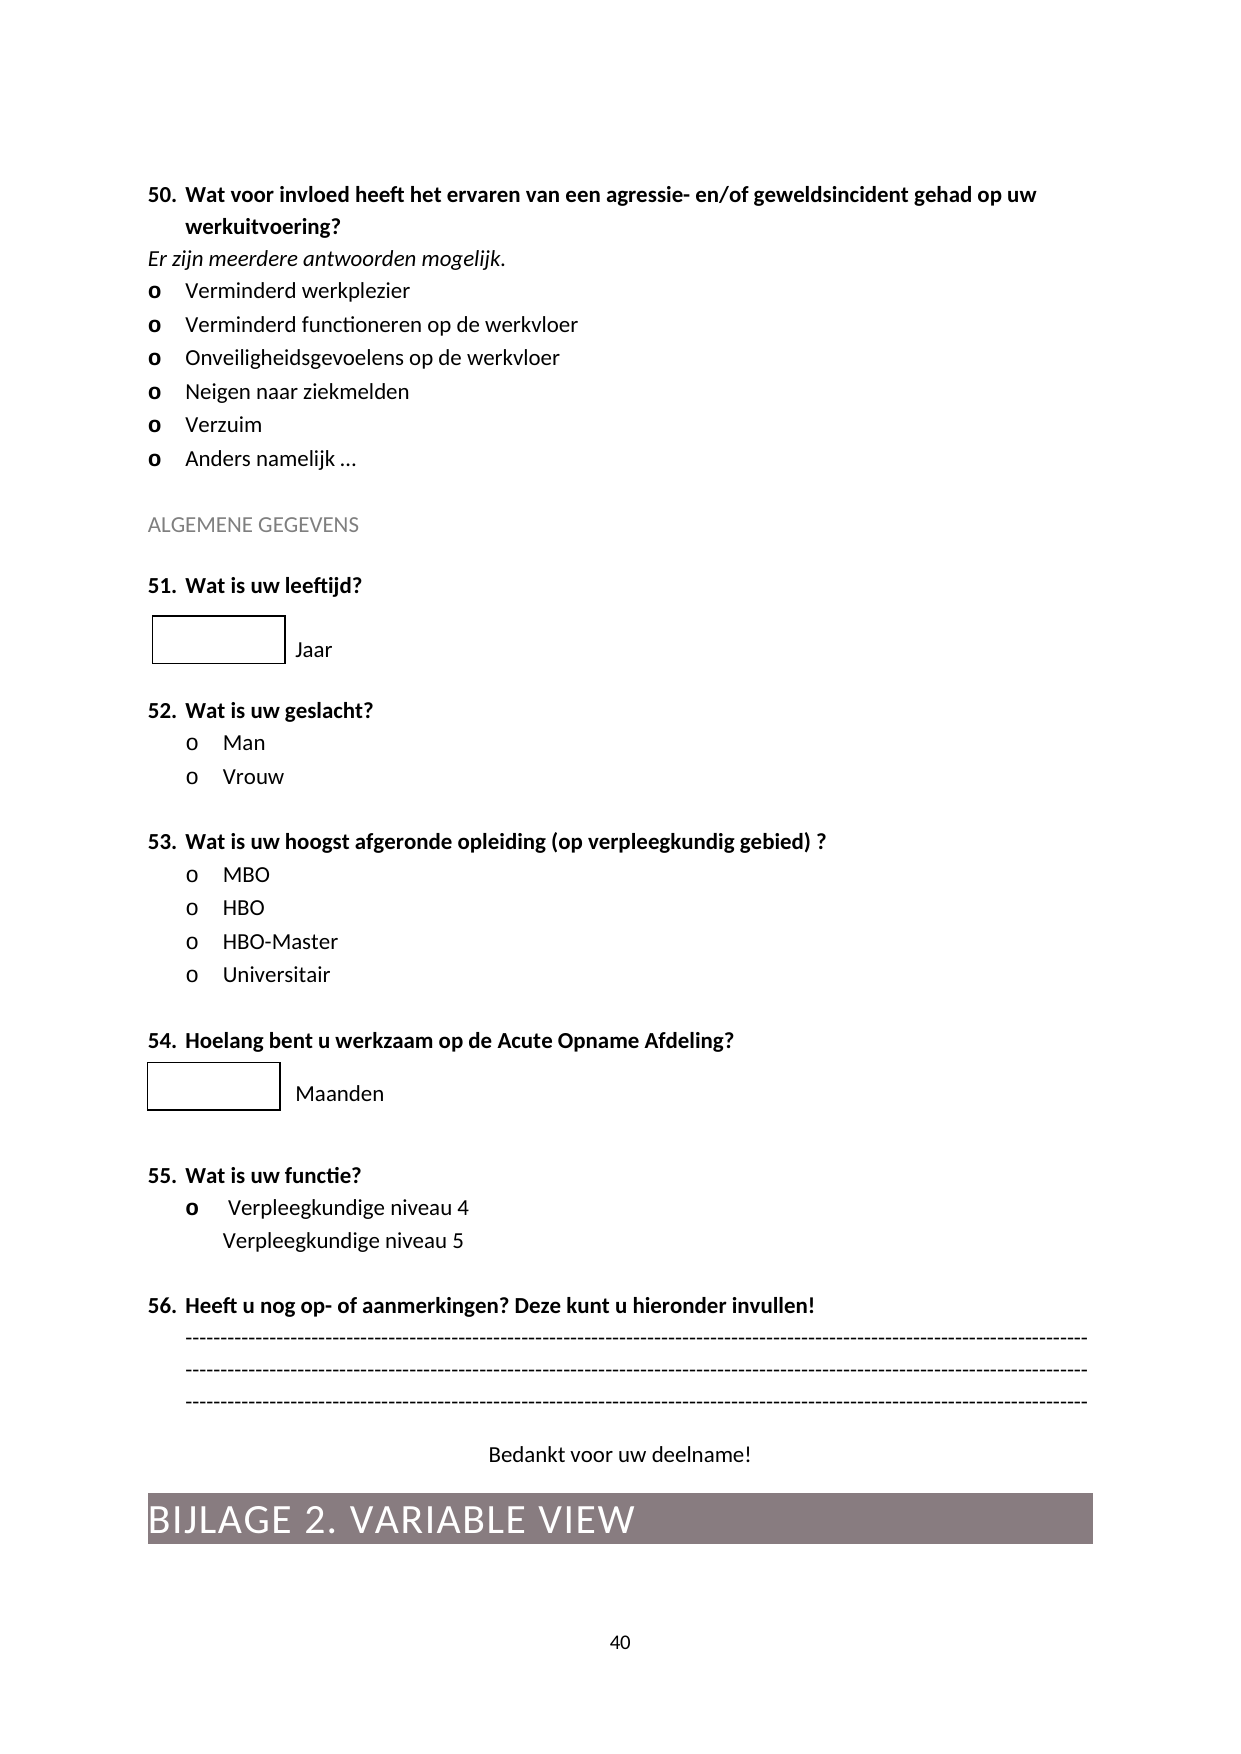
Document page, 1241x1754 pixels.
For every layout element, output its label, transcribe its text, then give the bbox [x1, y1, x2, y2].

text Er zijn meerdere antwoorden mogelijk. [148, 244, 1093, 272]
list Universitair [185, 960, 1093, 989]
list Wat is uw hoogst afgeronde opleiding (op verpleegkundig gebied) ? [148, 827, 1093, 856]
list Heeft u nog op- of aanmerkingen? Deze kunt u hieronder invullen! [148, 1291, 1093, 1319]
list Wat is uw functie? [148, 1161, 1093, 1189]
list Verminderd werkplezier [148, 276, 1093, 306]
text Bedankt voor uw deelname! [148, 1441, 1093, 1468]
list Verpleegkundige niveau 5 [223, 1227, 1093, 1254]
list Wat is uw geslacht? [148, 696, 1093, 724]
list Vrouw [185, 762, 1093, 791]
list MBO [185, 860, 1093, 889]
text Maanden [295, 1079, 1093, 1136]
list Jaar [185, 635, 1093, 692]
list Wat voor invloed heeft het ervaren van een agressie- en/of geweldsincident gehad op uw werkuitvoering? [148, 180, 1093, 240]
list --------------------------------------------------------------------------------------------------------------------------------------------------------------------------------------------------------------------------------------------------------------------------------------------------------------------------------------------------------------------------------------------------- [185, 1323, 1093, 1416]
list HBO-Master [185, 927, 1093, 956]
list HBO [185, 893, 1093, 922]
list Onveiligheidsgevoelens op de werkvloer [148, 343, 1093, 373]
subtitle Bijlage 2. Variable view [148, 1493, 1093, 1544]
list Neigen naar ziekmelden [148, 377, 1093, 406]
list Verzuim [148, 411, 1093, 440]
list Hoelang bent u werkzaam op de Acute Opname Afdeling? [148, 1026, 1093, 1054]
list Verminderd functioneren op de werkvloer [148, 310, 1093, 339]
list Anders namelijk … [148, 444, 1093, 473]
list Man [185, 728, 1093, 757]
text ALGEMENE GEGEVENS [148, 510, 1093, 567]
list Verpleegkundige niveau 4 [185, 1193, 1093, 1222]
list Wat is uw leeftijd? [148, 571, 1093, 599]
